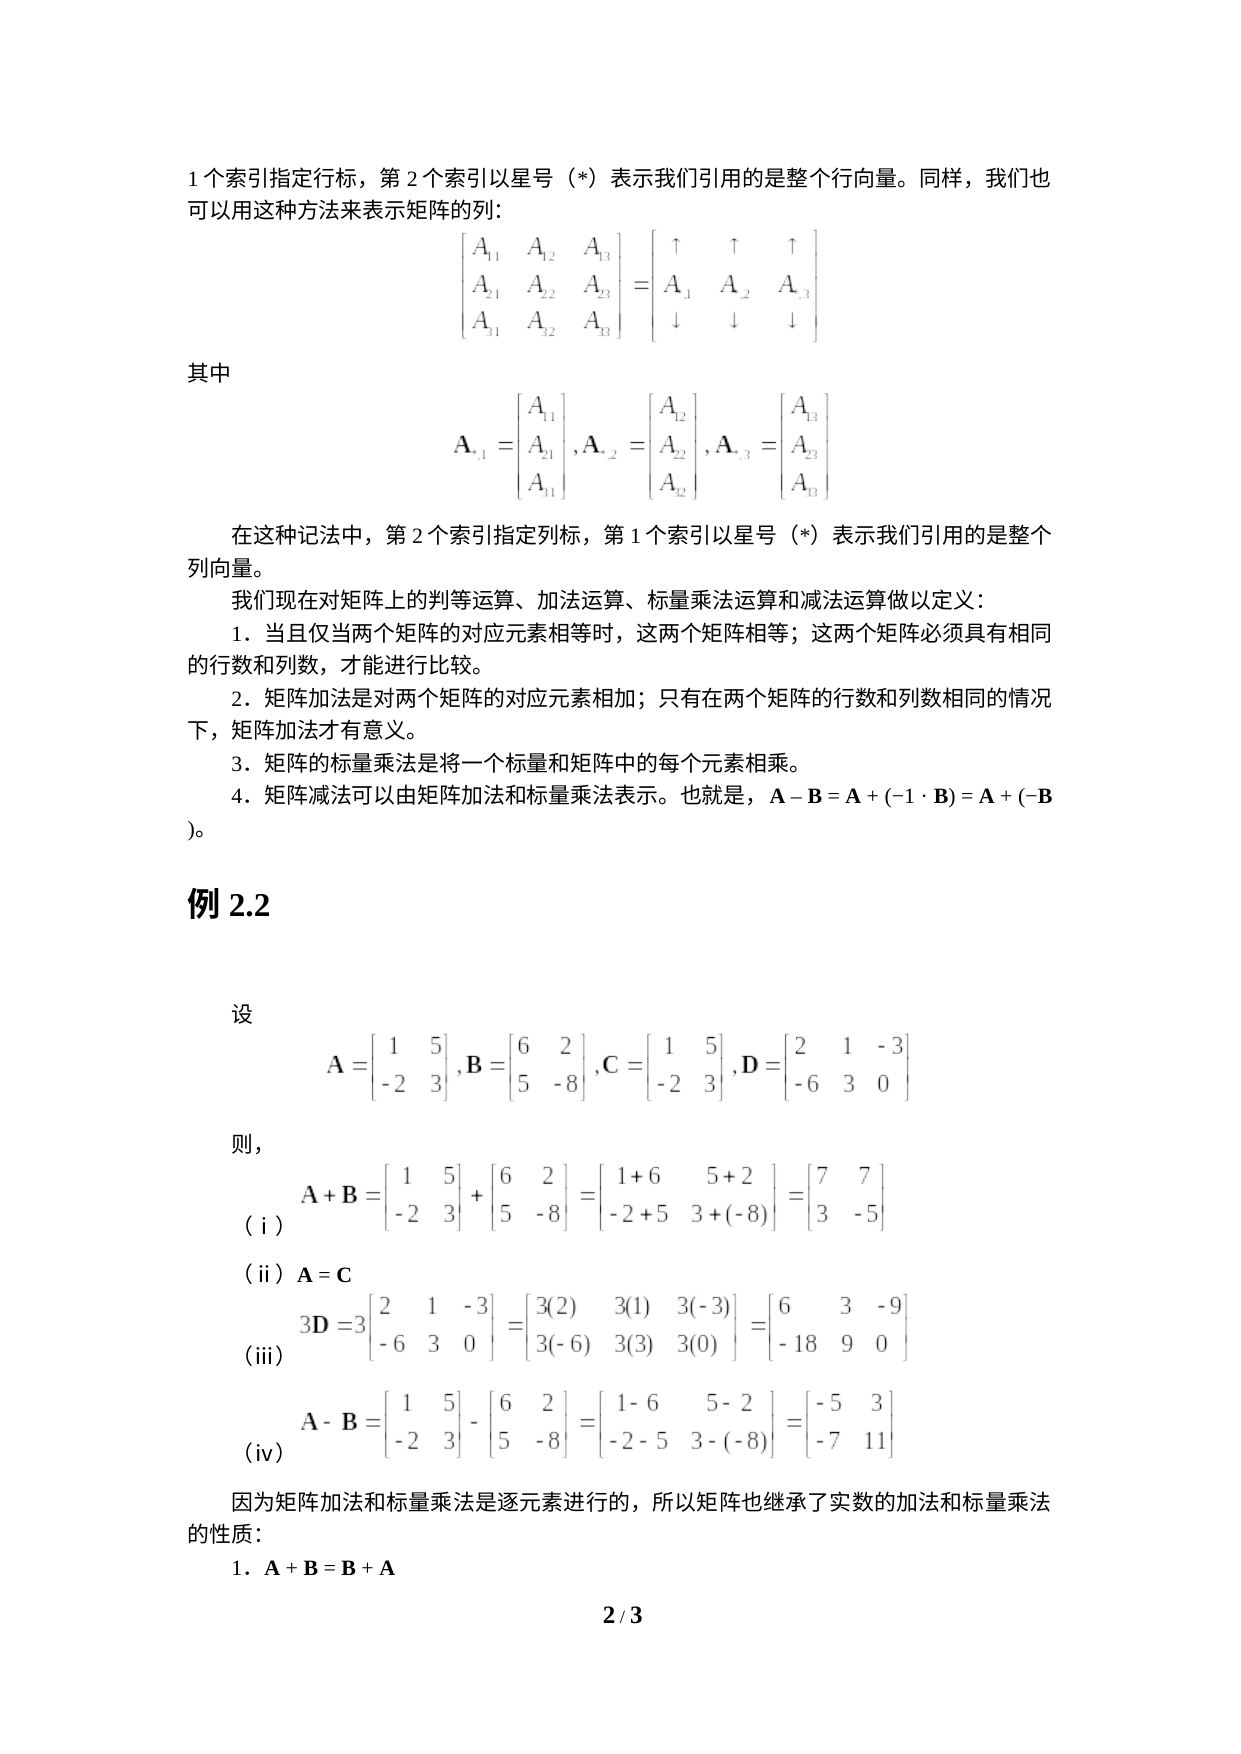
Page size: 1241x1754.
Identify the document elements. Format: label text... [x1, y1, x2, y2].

text （ⅰ） [187, 1159, 1053, 1257]
text 设 [187, 997, 1053, 1029]
text 我们现在对矩阵上的判等运算、加法运算、标量乘法运算和减法运算做以定义： [187, 583, 1053, 615]
text 3．矩阵的标量乘法是将一个标量和矩阵中的每个元素相乘。 [187, 745, 1053, 778]
text 4．矩阵减法可以由矩阵加法和标量乘法表示。也就是，A – B = A + (−1 · B) = A + (−B )。 [187, 778, 1053, 843]
text 在这种记法中，第2个索引指定列标，第1个索引以星号（*）表示我们引用的是整个列向量。 [187, 518, 1053, 583]
text （ⅲ） [187, 1289, 1053, 1387]
text 1．当且仅当两个矩阵的对应元素相等时，这两个矩阵相等；这两个矩阵必须具有相同的行数和列数，才能进行比较。 [187, 615, 1053, 680]
text 2．矩阵加法是对两个矩阵的对应元素相加；只有在两个矩阵的行数和列数相同的情况下，矩阵加法才有意义。 [187, 680, 1053, 745]
subtitle 例 2.2 [187, 870, 1053, 935]
text 1．A + B = B + A [187, 1549, 1053, 1582]
text 其中 [187, 355, 1053, 388]
text （ⅳ） [187, 1387, 1053, 1484]
text 则， [187, 1127, 1053, 1159]
text （ⅱ）A = C [187, 1257, 1053, 1289]
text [187, 160, 1053, 225]
text 因为矩阵加法和标量乘法是逐元素进行的，所以矩阵也继承了实数的加法和标量乘法的性质： [187, 1484, 1053, 1549]
